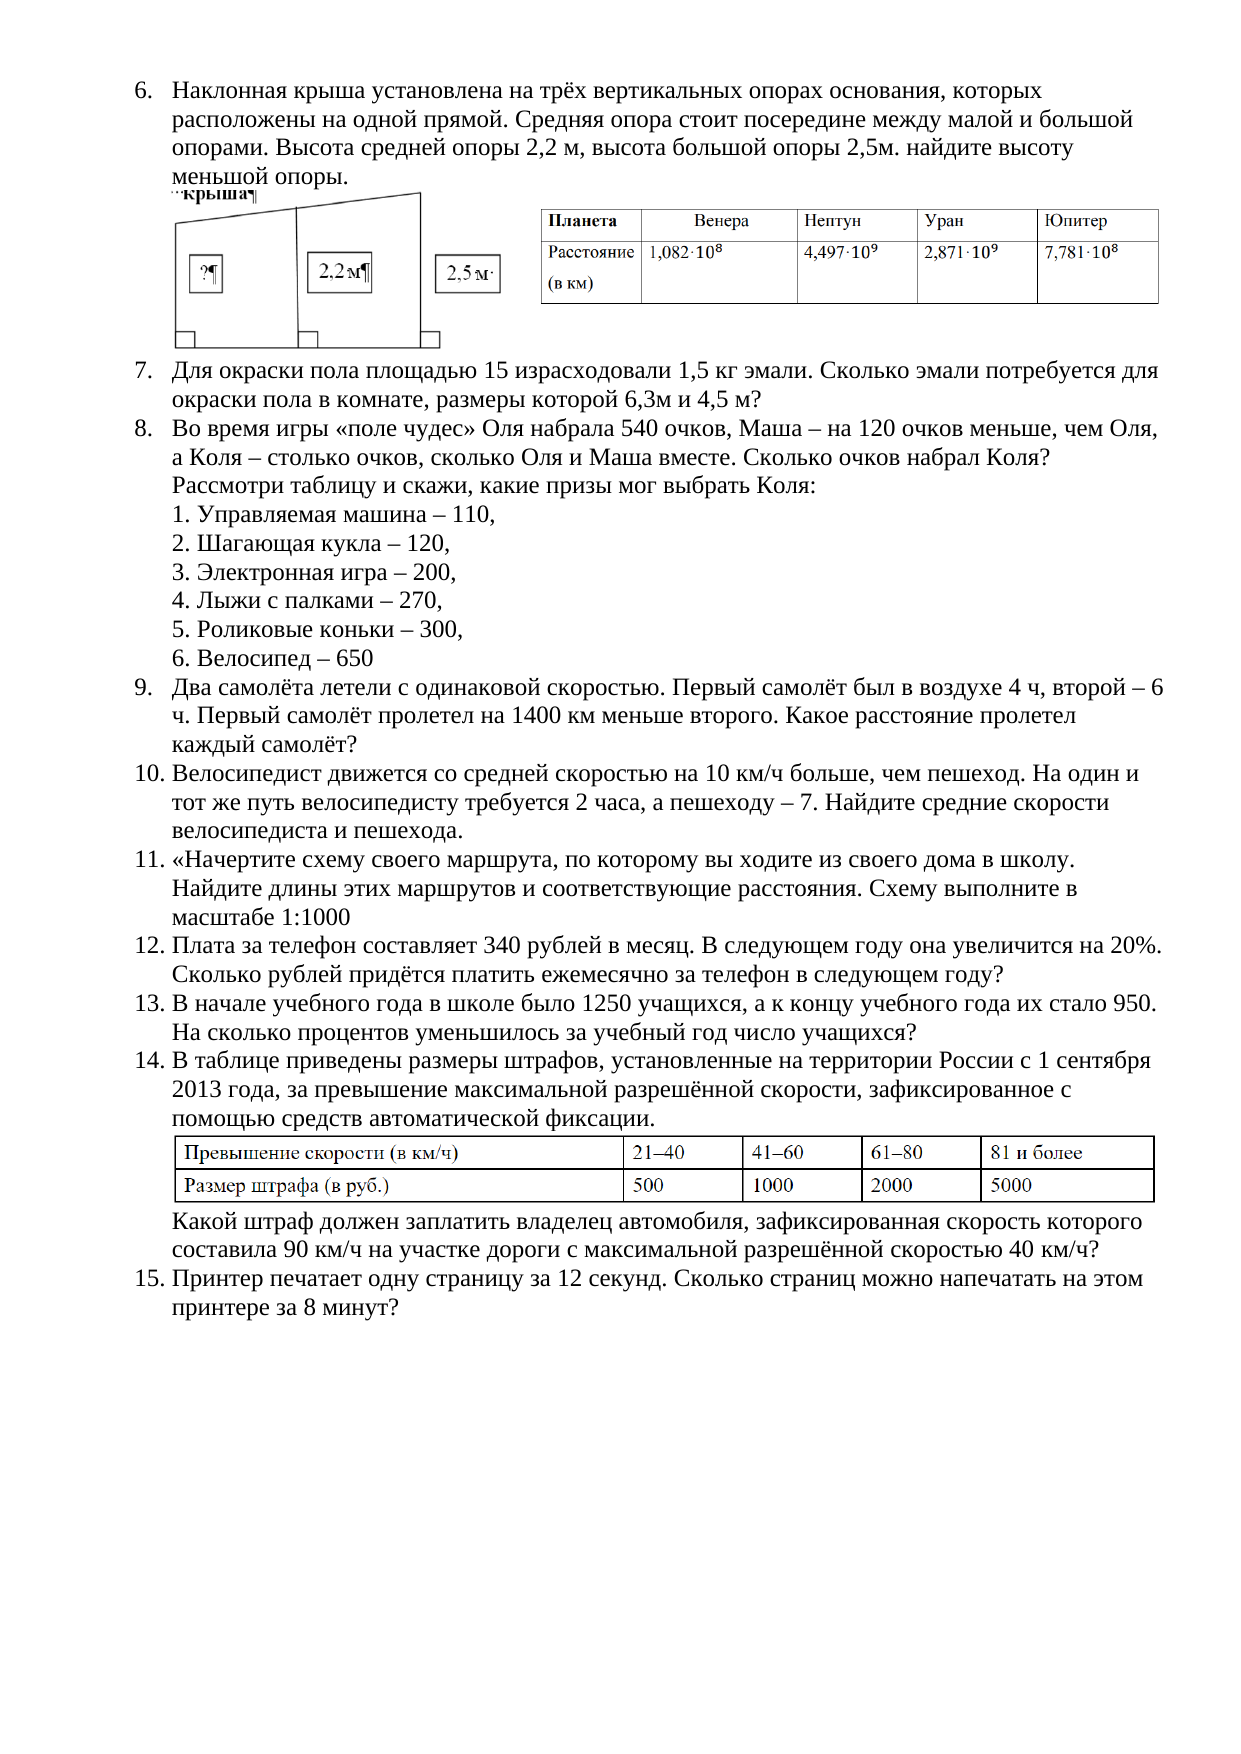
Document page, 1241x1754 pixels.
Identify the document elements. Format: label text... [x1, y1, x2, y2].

list 3. Электронная игра – 200, [172, 557, 1165, 586]
list 4. Лыжи с палками – 270, [172, 586, 1165, 614]
list 6. Велосипед – 650 [172, 643, 1165, 672]
list Наклонная крыша установлена на трёх вертикальных опорах основания, которых расположены на одной прямой. Средняя опора стоит посередине между малой и большой опорами. Высота средней опоры 2,2 м, высота большой опоры 2,5м. найдите высоту меньшой опоры. [134, 75, 1165, 190]
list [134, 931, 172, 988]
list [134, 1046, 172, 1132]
list 5. Роликовые коньки – 300, [172, 614, 1165, 643]
list Какой штраф должен заплатить владелец автомобиля, зафиксированная скорость которого составила 90 км/ч на участке дороги с максимальной разрешённой скоростью 40 км/ч? [172, 1206, 1165, 1263]
list Велосипедист движется со средней скоростью на 10 км/ч больше, чем пешеход. На один и тот же путь велосипедисту требуется 2 часа, а пешеходу – 7. Найдите средние скорости велосипедиста и пешехода. [134, 758, 1165, 844]
list Принтер печатает одну страницу за 12 секунд. Сколько страниц можно напечатать на этом принтере за 8 минут? [399, 1263, 1165, 1321]
picture [538, 205, 1160, 307]
list В таблице приведены размеры штрафов, установленные на территории России с 1 сентября 2013 года, за превышение максимальной разрешённой скорости, зафиксированное с помощью средств автоматической фиксации. [656, 1046, 1165, 1132]
list 1. Управляемая машина – 110, [172, 499, 1165, 528]
list Во время игры «поле чудес» Оля набрала 540 очков, Маша – на 120 очков меньше, чем Оля, а Коля – столько очков, сколько Оля и Маша вместе. Сколько очков набрал Коля? Рассмотри таблицу и скажи, какие призы мог выбрать Коля: [134, 413, 1165, 499]
list Два самолёта летели с одинаковой скоростью. Первый самолёт был в воздухе 4 ч, второй – 6 ч. Первый самолёт пролетел на 1400 км меньше второго. Какое расстояние пролетел каждый самолёт? [134, 672, 1165, 758]
list 2. Шагающая кукла – 120, [172, 528, 1165, 557]
list Для окраски пола площадью 15 израсходовали 1,5 кг эмали. Сколько эмали потребуется для окраски пола в комнате, размеры которой 6,3м и 4,5 м? [134, 356, 1165, 413]
list В начале учебного года в школе было 1250 учащихся, а к концу учебного года их стало 950. На сколько процентов уменьшилось за учебный год число учащихся? [917, 988, 1165, 1046]
list «Начертите схему своего маршрута, по которому вы ходите из своего дома в школу. Найдите длины этих маршрутов и соответствующие расстояния. Схему выполните в масштабе 1:1000 [134, 844, 1165, 931]
picture [171, 1131, 1158, 1206]
picture [171, 190, 504, 356]
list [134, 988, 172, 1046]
